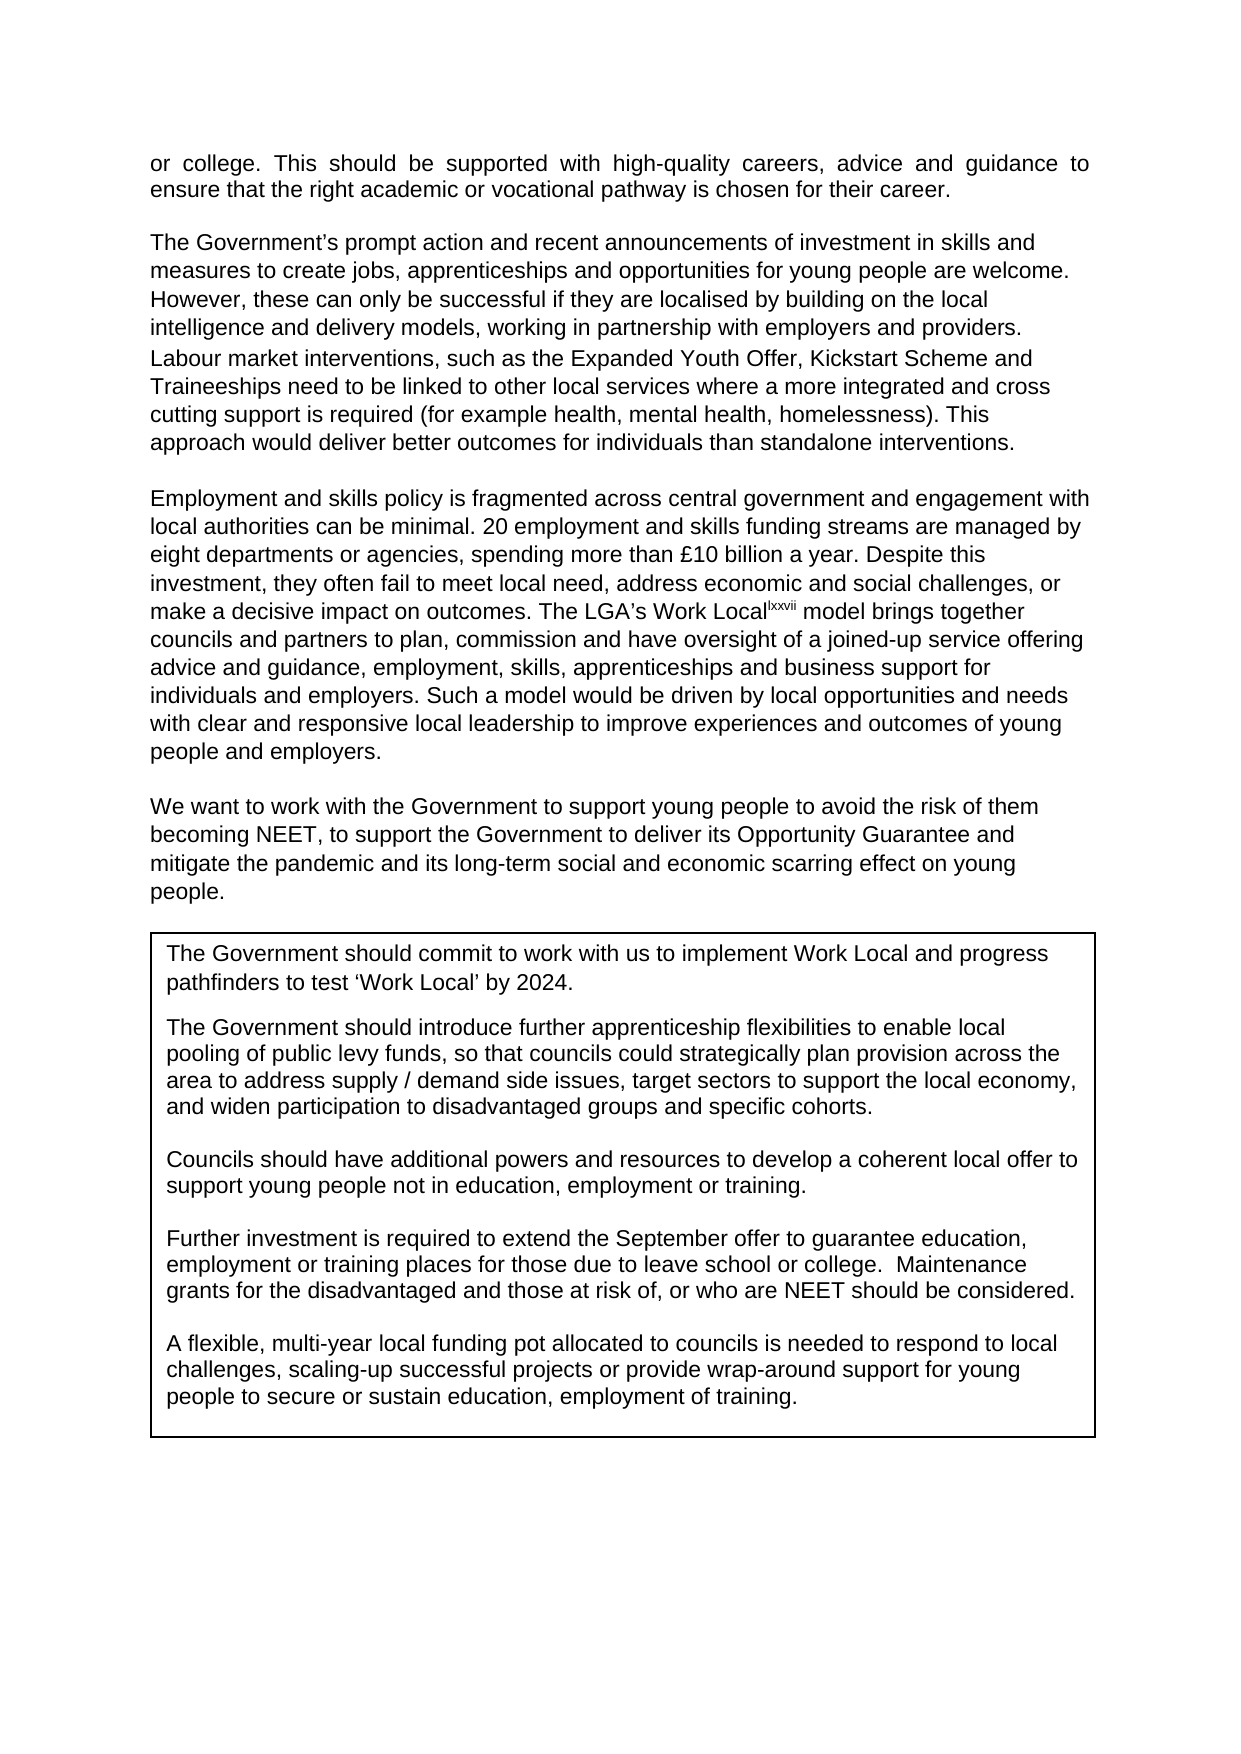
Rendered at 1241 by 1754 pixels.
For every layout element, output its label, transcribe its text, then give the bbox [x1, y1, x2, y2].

text The Government’s prompt action and recent announcements of investment in skills and measures to create jobs, apprenticeships and opportunities for young people are welcome. However, these can only be successful if they are localised by building on the local intelligence and delivery models, working in partnership with employers and providers. [150, 229, 1090, 341]
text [150, 150, 1090, 203]
text Employment and skills policy is fragmented across central government and engagement with local authorities can be minimal. 20 employment and skills funding streams are managed by eight departments or agencies, spending more than £10 billion a year. Despite this investment, they often fail to meet local need, address economic and social challenges, or make a decisive impact on outcomes. The LGA’s Work Local model brings together councils and partners to plan, commission and have oversight of a joined-up service offering advice and guidance, employment, skills, apprenticeships and business support for individuals and employers. Such a model would be driven by local opportunities and needs with clear and responsive local leadership to improve experiences and outcomes of young people and employers. [150, 483, 1090, 765]
text We want to work with the Government to support young people to avoid the risk of them becoming NEET, to support the Government to deliver its Opportunity Guarantee and mitigate the pandemic and its long-term social and economic scarring effect on young people. [150, 793, 1090, 904]
text Labour market interventions, such as the Expanded Youth Offer, Kickstart Scheme and Traineeships need to be linked to other local services where a more integrated and cross cutting support is required (for example health, mental health, homelessness). This approach would deliver better outcomes for individuals than standalone interventions. [150, 343, 1090, 455]
